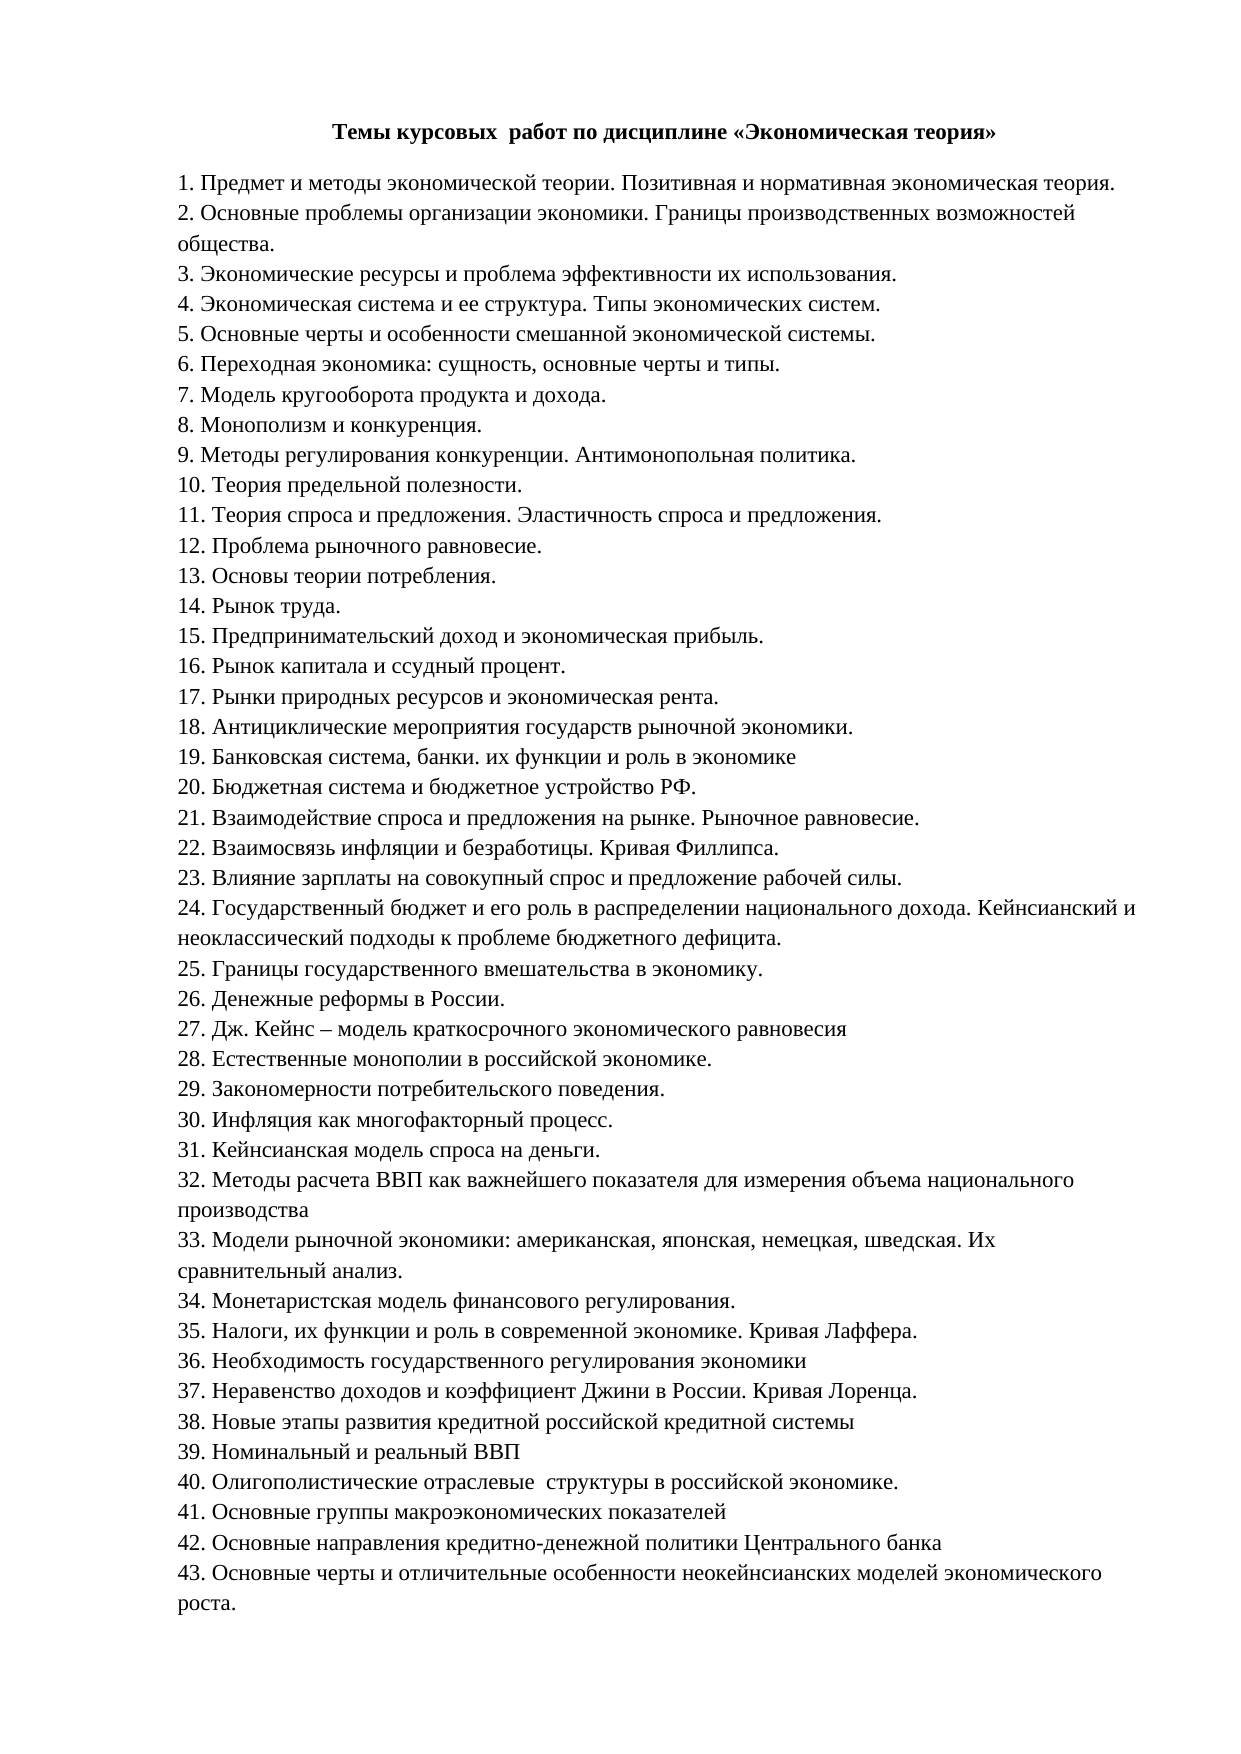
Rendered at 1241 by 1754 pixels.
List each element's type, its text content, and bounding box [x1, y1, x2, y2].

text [177, 169, 1152, 1615]
text Темы курсовых работ по дисциплине «Экономическая теория» [177, 118, 1152, 144]
